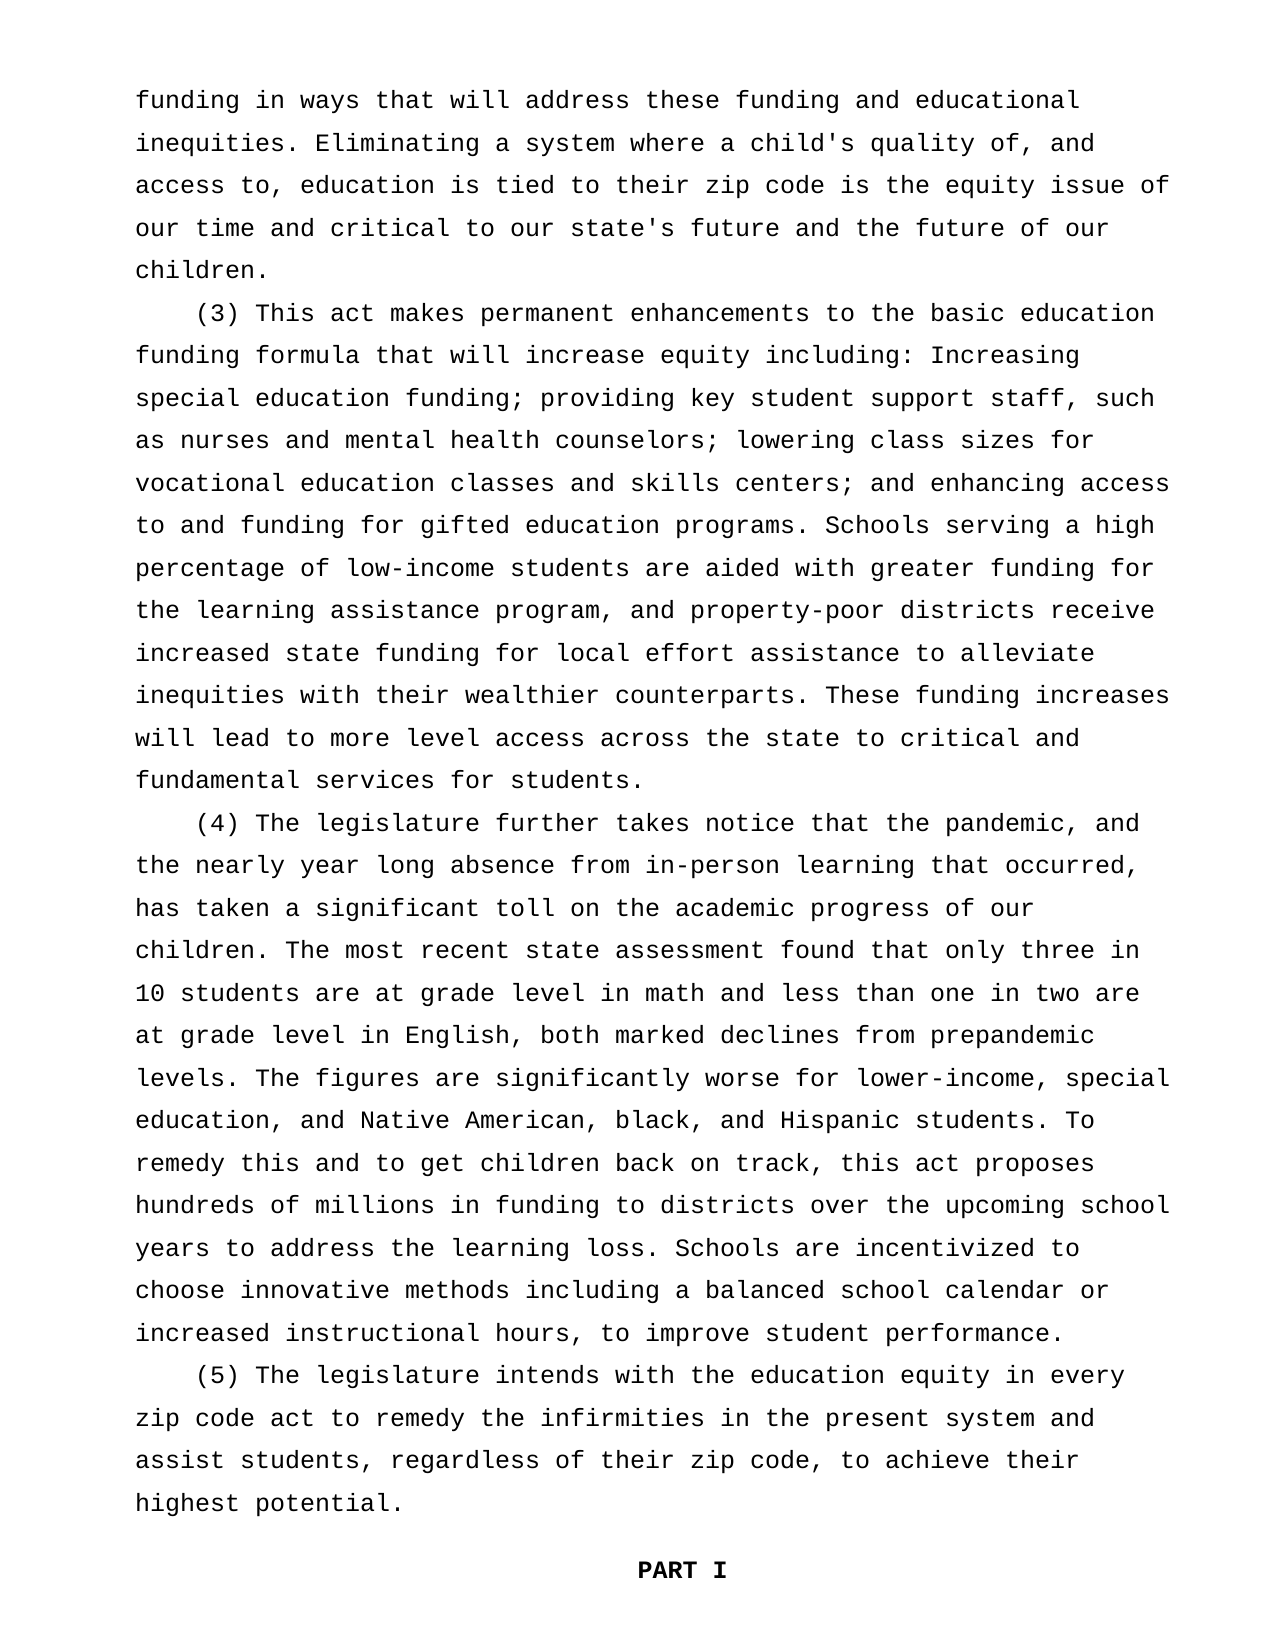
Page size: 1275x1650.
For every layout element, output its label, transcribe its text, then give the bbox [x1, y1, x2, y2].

text PART I [135, 1545, 1170, 1587]
text (3) This act makes permanent enhancements to the basic education funding formula that will increase equity including: Increasing special education funding; providing key student support staff, such as nurses and mental health counselors; lowering class sizes for vocational education classes and skills centers; and enhancing access to and funding for gifted education programs. Schools serving a high percentage of low-income students are aided with greater funding for the learning assistance program, and property-poor districts receive increased state funding for local effort assistance to alleviate inequities with their wealthier counterparts. These funding increases will lead to more level access across the state to critical and fundamental services for students. [135, 287, 1170, 797]
text (5) The legislature intends with the education equity in every zip code act to remedy the infirmities in the present system and assist students, regardless of their zip code, to achieve their highest potential. [135, 1350, 1170, 1520]
text (4) The legislature further takes notice that the pandemic, and the nearly year long absence from in-person learning that occurred, has taken a significant toll on the academic progress of our children. The most recent state assessment found that only three in 10 students are at grade level in math and less than one in two are at grade level in English, both marked declines from prepandemic levels. The figures are significantly worse for lower-income, special education, and Native American, black, and Hispanic students. To remedy this and to get children back on track, this act proposes hundreds of millions in funding to districts over the upcoming school years to address the learning loss. Schools are incentivized to choose innovative methods including a balanced school calendar or increased instructional hours, to improve student performance. [135, 797, 1170, 1350]
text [135, 75, 1170, 287]
